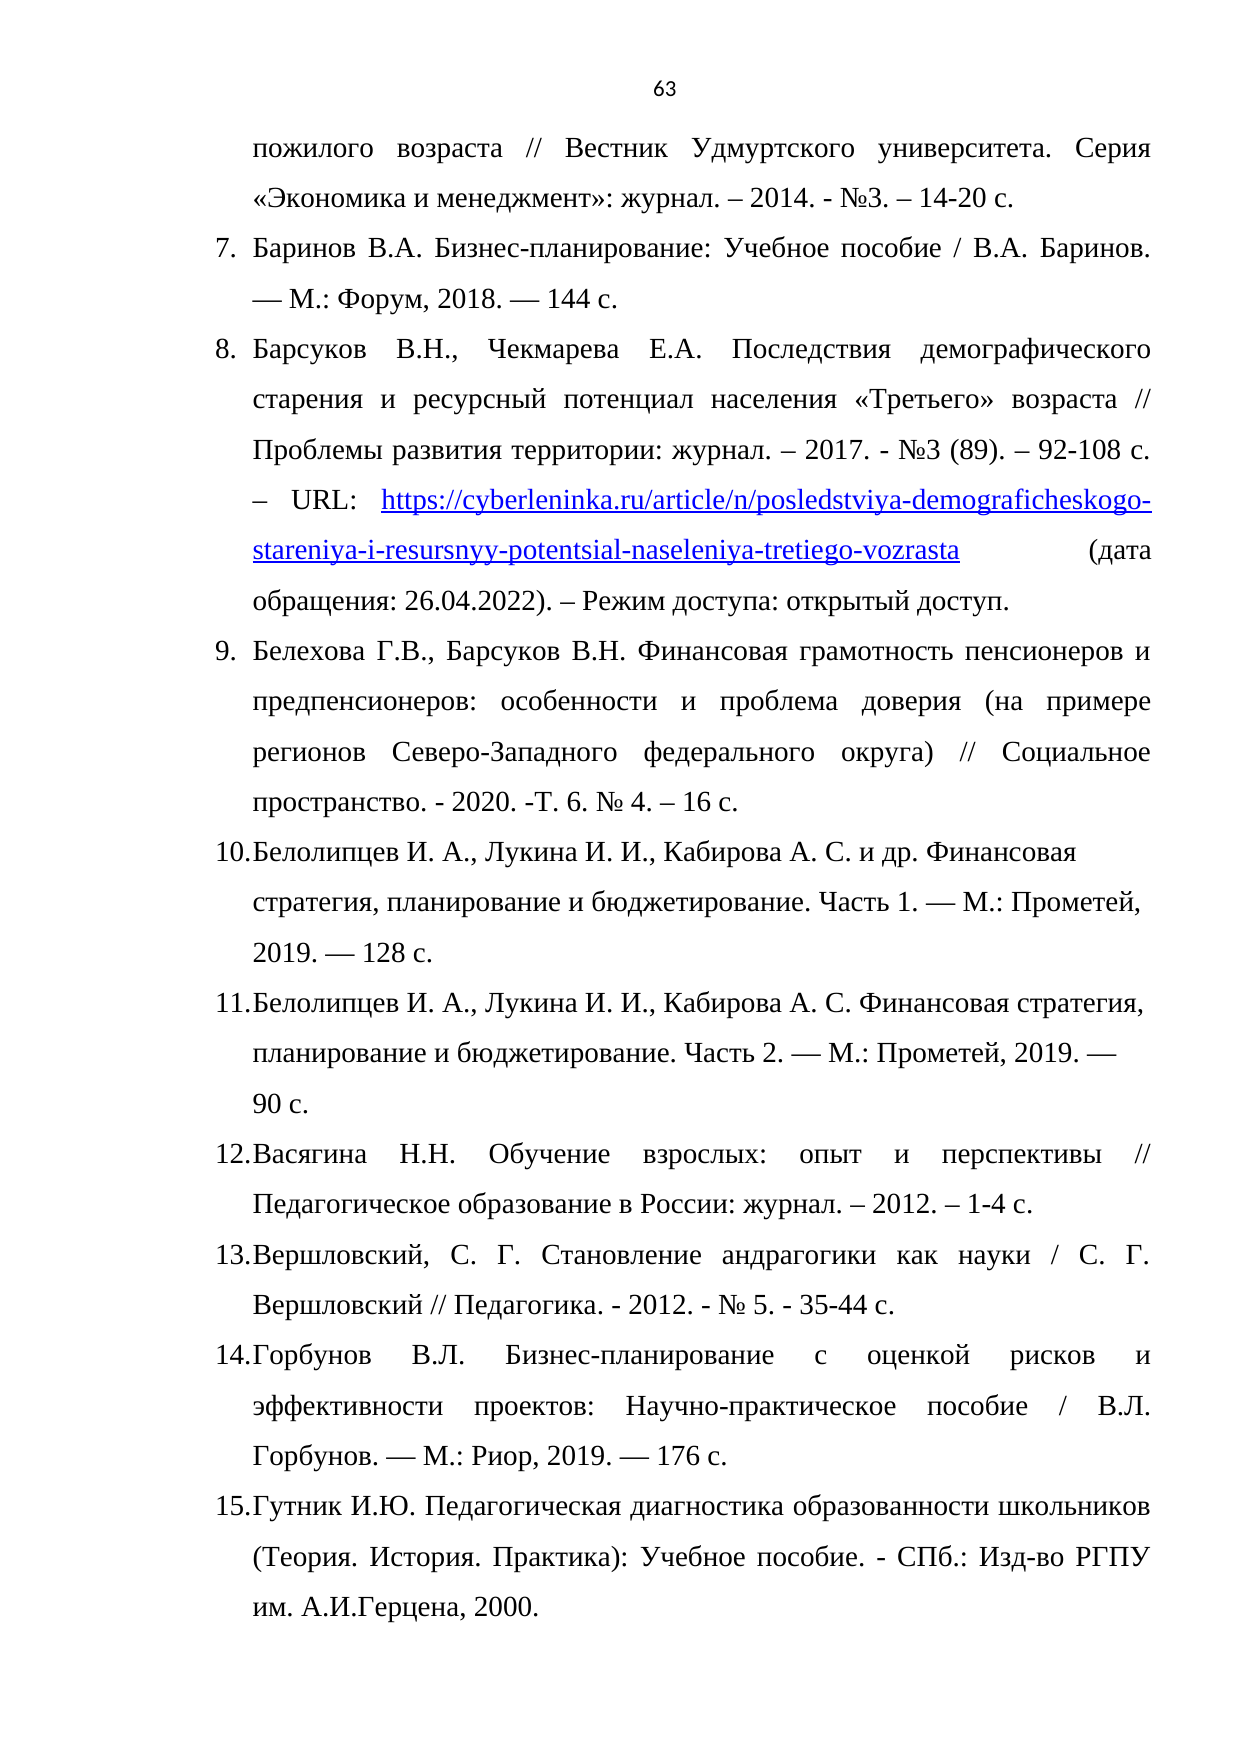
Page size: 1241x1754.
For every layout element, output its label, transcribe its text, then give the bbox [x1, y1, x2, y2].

list Белолипцев И. А., Лукина И. И., Кабирова А. С. Финансовая стратегия, планирование и бюджетирование. Часть 2. — М.: Прометей, 2019. — 90 c. [215, 985, 1152, 1119]
list Васягина Н.Н. Обучение взрослых: опыт и перспективы // Педагогическое образование в России: журнал. – 2012. – 1-4 с. [215, 1136, 1152, 1220]
list Горбунов В.Л. Бизнес-планирование с оценкой рисков и эффективности проектов: Научно-практическое пособие / В.Л. Горбунов. — М.: Риор, 2019. — 176 c. [215, 1337, 1152, 1472]
list Белолипцев И. А., Лукина И. И., Кабирова А. С. и др. Финансовая стратегия, планирование и бюджетирование. Часть 1. — М.: Прометей, 2019. — 128 c. [215, 834, 1152, 968]
list Гутник И.Ю. Педагогическая диагностика образованности школьников (Теория. История. Практика): Учебное пособие. - СПб.: Изд-во РГПУ им. А.И.Герцена, 2000. [215, 1488, 1152, 1622]
list Барсуков В.Н., Чекмарева Е.А. Последствия демографического старения и ресурсный потенциал населения «Третьего» возраста // Проблемы развития территории: журнал. – 2017. - №3 (89). – 92-108 с. – URL: https://cyberleninka.ru/article/n/posledstviya-demograficheskogo-stareniya-i-resursnyy-potentsial-naseleniya-tretiego-vozrasta (дата обращения: 26.04.2022). – Режим доступа: открытый доступ. [215, 331, 1152, 616]
list Вершловский, С. Г. Становление андрагогики как науки / С. Г. Вершловский // Педагогика. - 2012. - № 5. - 35-44 с. [215, 1237, 1152, 1321]
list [215, 130, 1152, 214]
list Белехова Г.В., Барсуков В.Н. Финансовая грамотность пенсионеров и предпенсионеров: особенности и проблема доверия (на примере регионов Северо-Западного федерального округа) // Социальное пространство. - 2020. -Т. 6. № 4. – 16 с. [215, 633, 1152, 817]
list Баринов В.А. Бизнес-планирование: Учебное пособие / В.А. Баринов. — М.: Форум, 2018. — 144 c. [215, 231, 1152, 314]
